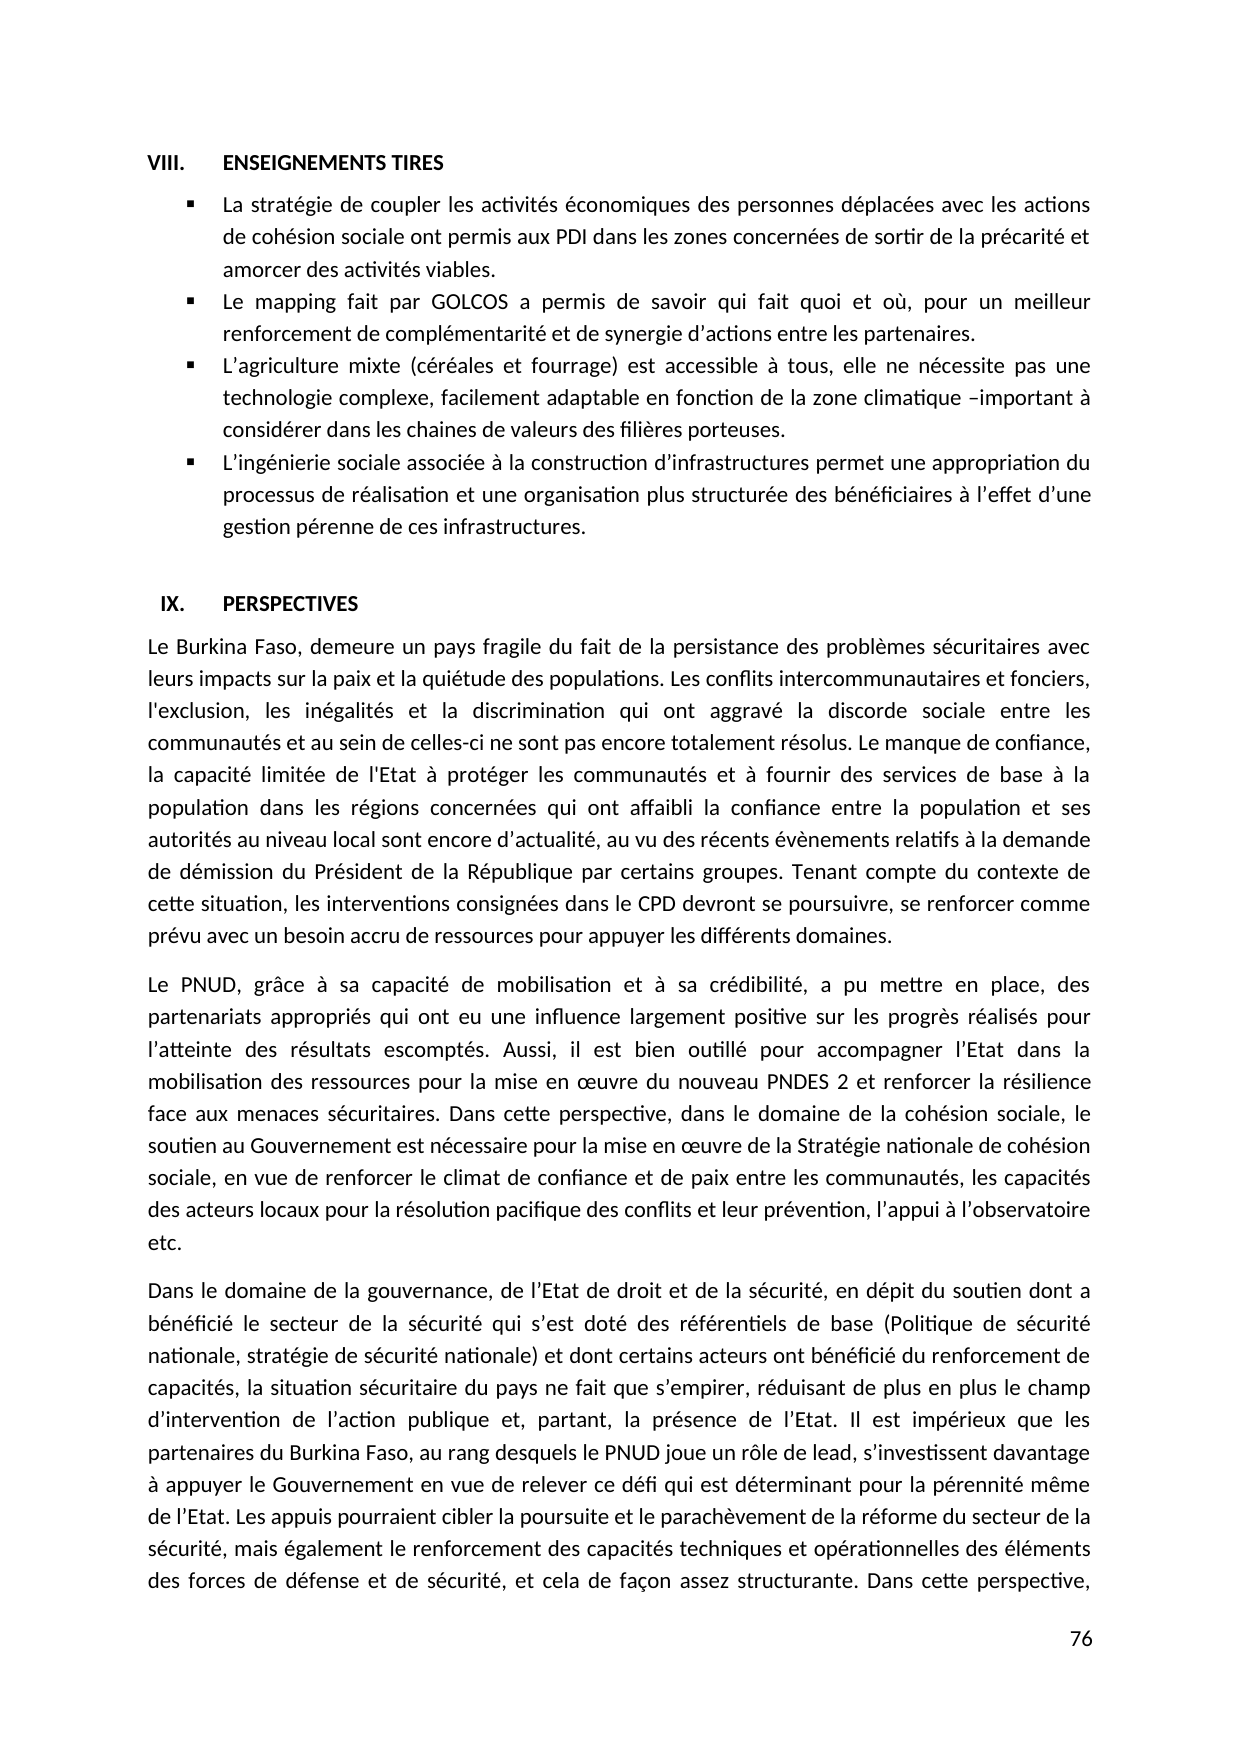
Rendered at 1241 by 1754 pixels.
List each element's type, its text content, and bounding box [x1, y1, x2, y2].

subtitle PERSPECTIVES [185, 589, 1093, 617]
list L’agriculture mixte (céréales et fourrage) est accessible à tous, elle ne nécessite pas une technologie complexe, facilement adaptable en fonction de la zone climatique –important à considérer dans les chaines de valeurs des filières porteuses. [185, 351, 1093, 444]
subtitle ENSEIGNEMENTS TIRES [185, 148, 1093, 176]
list L’ingénierie sociale associée à la construction d’infrastructures permet une appropriation du processus de réalisation et une organisation plus structurée des bénéficiaires à l’effet d’une gestion pérenne de ces infrastructures. [185, 448, 1093, 540]
text Le PNUD, grâce à sa capacité de mobilisation et à sa crédibilité, a pu mettre en place, des partenariats appropriés qui ont eu une influence largement positive sur les progrès réalisés pour l’atteinte des résultats escomptés. Aussi, il est bien outillé pour accompagner l’Etat dans la mobilisation des ressources pour la mise en œuvre du nouveau PNDES 2 et renforcer la résilience face aux menaces sécuritaires. Dans cette perspective, dans le domaine de la cohésion sociale, le soutien au Gouvernement est nécessaire pour la mise en œuvre de la Stratégie nationale de cohésion sociale, en vue de renforcer le climat de confiance et de paix entre les communautés, les capacités des acteurs locaux pour la résolution pacifique des conflits et leur prévention, l’appui à l’observatoire etc. [148, 970, 1093, 1256]
list Le mapping fait par GOLCOS a permis de savoir qui fait quoi et où, pour un meilleur renforcement de complémentarité et de synergie d’actions entre les partenaires. [185, 287, 1093, 347]
text Le Burkina Faso, demeure un pays fragile du fait de la persistance des problèmes sécuritaires avec leurs impacts sur la paix et la quiétude des populations. Les conflits intercommunautaires et fonciers, l'exclusion, les inégalités et la discrimination qui ont aggravé la discorde sociale entre les communautés et au sein de celles-ci ne sont pas encore totalement résolus. Le manque de confiance, la capacité limitée de l'Etat à protéger les communautés et à fournir des services de base à la population dans les régions concernées qui ont affaibli la confiance entre la population et ses autorités au niveau local sont encore d’actualité, au vu des récents évènements relatifs à la demande de démission du Président de la République par certains groupes. Tenant compte du contexte de cette situation, les interventions consignées dans le CPD devront se poursuivre, se renforcer comme prévu avec un besoin accru de ressources pour appuyer les différents domaines. [148, 632, 1093, 949]
list La stratégie de coupler les activités économiques des personnes déplacées avec les actions de cohésion sociale ont permis aux PDI dans les zones concernées de sortir de la précarité et amorcer des activités viables. [185, 190, 1093, 283]
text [148, 1277, 1093, 1594]
